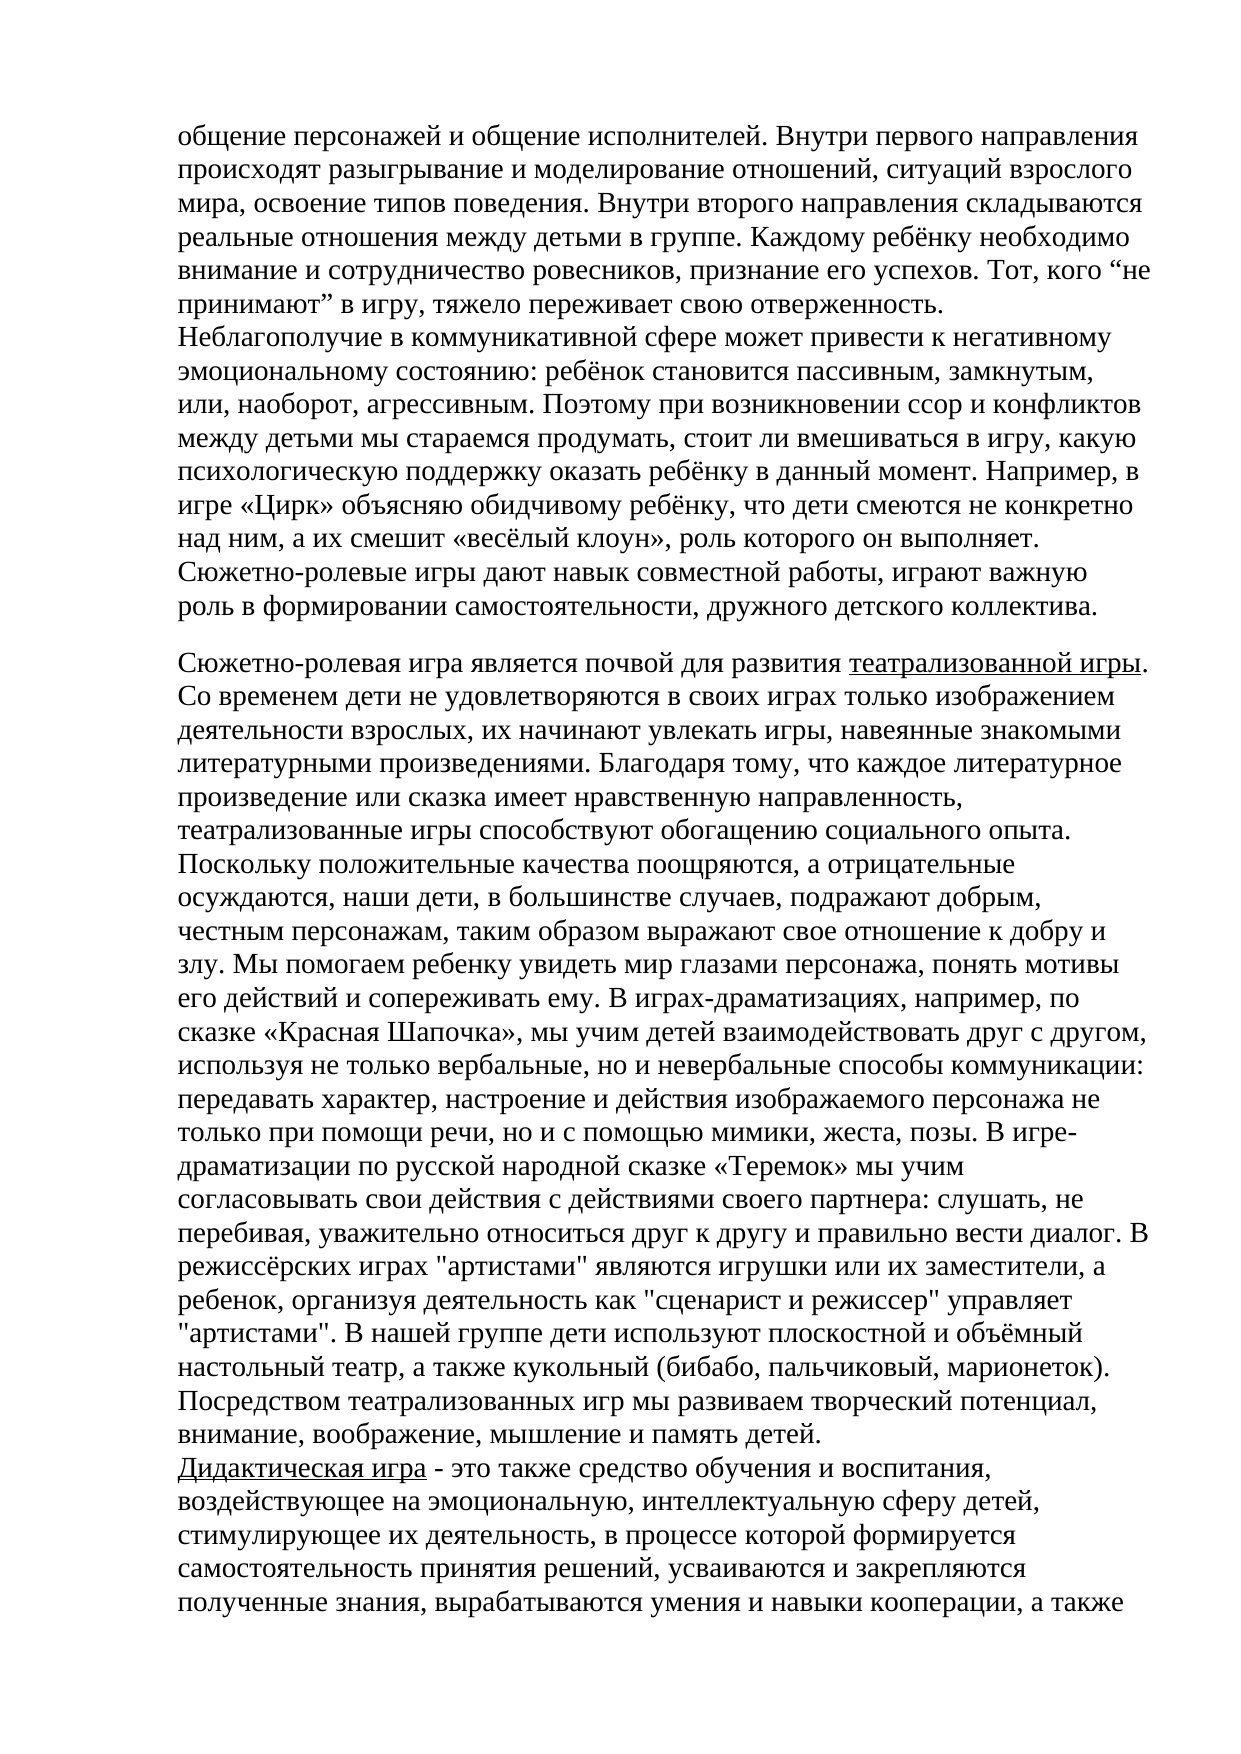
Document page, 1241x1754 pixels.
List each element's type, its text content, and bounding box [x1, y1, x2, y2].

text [177, 118, 1152, 621]
text Сюжетно-ролевая игра является почвой для развития театрализованной игры. Со временем дети не удовлетворяются в своих играх только изображением деятельности взрослых, их начинают увлекать игры, навеянные знакомыми литературными произведениями. Благодаря тому, что каждое литературное произведение или сказка имеет нравственную направленность, театрализованные игры способствуют обогащению социального опыта. Поскольку положительные качества поощряются, а отрицательные осуждаются, наши дети, в большинстве случаев, подражают добрым, честным персонажам, таким образом выражают свое отношение к добру и злу. Мы помогаем ребенку увидеть мир глазами персонажа, понять мотивы его действий и сопереживать ему. В играх-драматизациях, например, по сказке «Красная Шапочка», мы учим детей взаимодействовать друг с другом, используя не только вербальные, но и невербальные способы коммуникации: передавать характер, настроение и действия изображаемого персонажа не только при помощи речи, но и с помощью мимики, жеста, позы. В игре-драматизации по русской народной сказке «Теремок» мы учим согласовывать свои действия с действиями своего партнера: слушать, не перебивая, уважительно относиться друг к другу и правильно вести диалог. В режиссёрских играх "артистами" являются игрушки или их заместители, а ребенок, организуя деятельность как "сценарист и режиссер" управляет "артистами". В нашей группе дети используют плоскостной и объёмный настольный театр, а также кукольный (бибабо, пальчиковый, марионеток). Посредством театрализованных игр мы развиваем творческий потенциал, внимание, воображение, мышление и память детей. [177, 645, 1152, 1450]
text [177, 1450, 1152, 1617]
